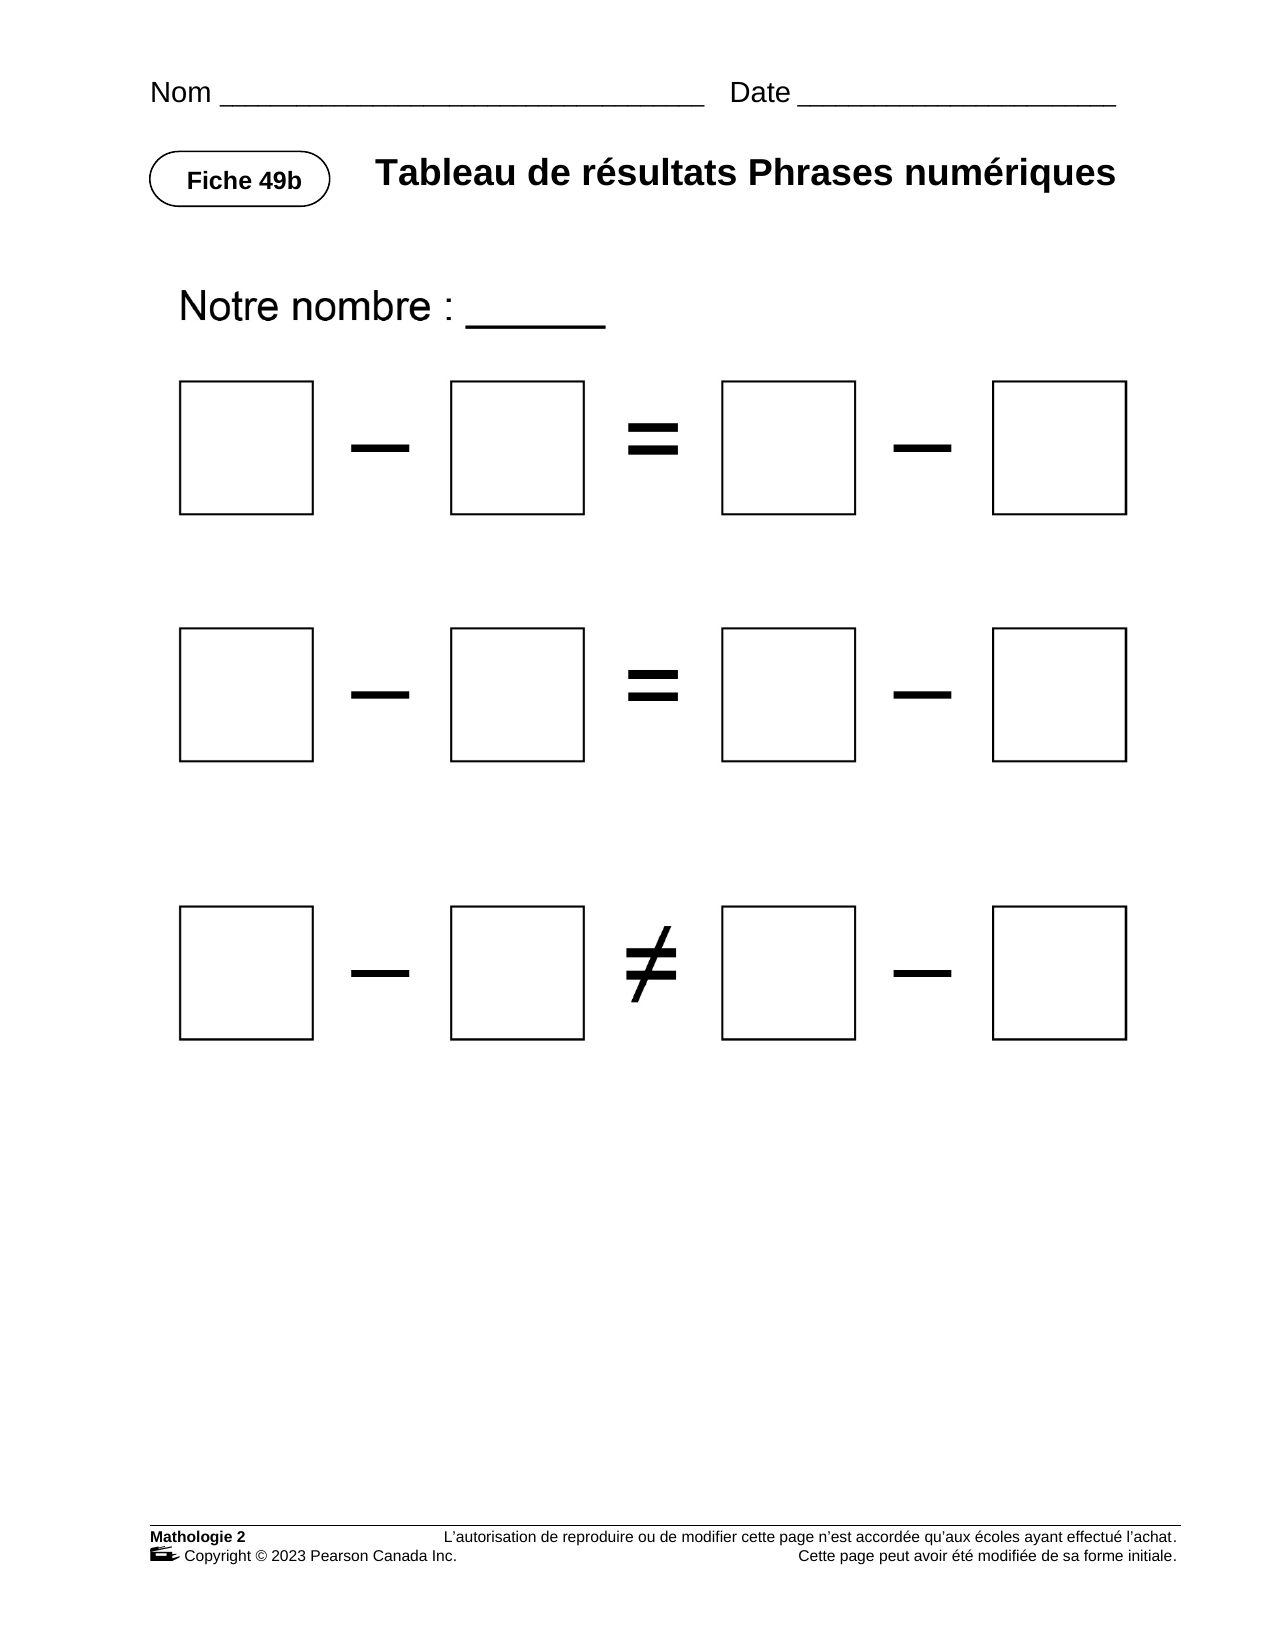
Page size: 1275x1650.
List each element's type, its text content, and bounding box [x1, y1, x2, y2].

picture [150, 1546, 180, 1561]
text Tableau de résultats Phrases numériques [306, 150, 1181, 193]
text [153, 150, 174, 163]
picture [150, 251, 1155, 1138]
